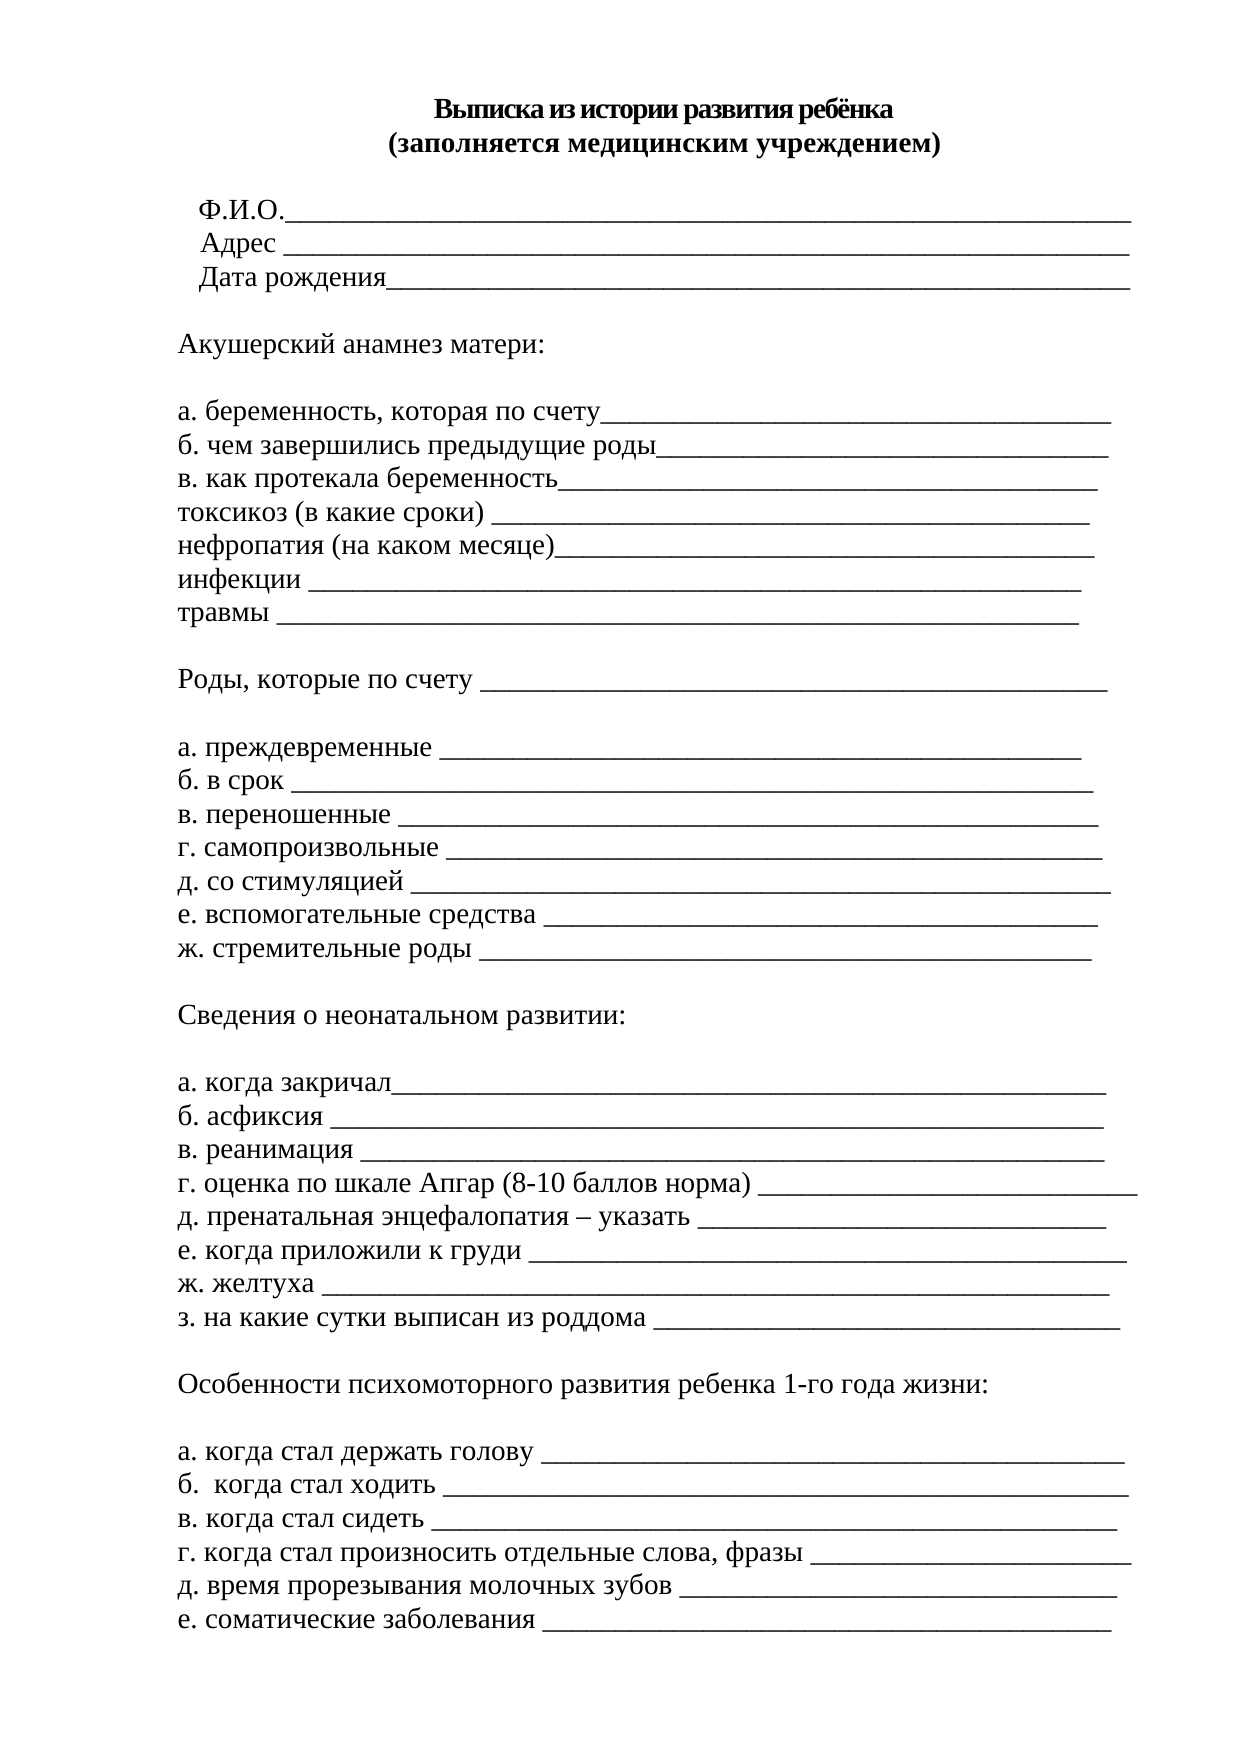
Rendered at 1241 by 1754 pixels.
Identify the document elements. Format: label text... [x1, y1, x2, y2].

text а. беременность, которая по счету___________________________________ б. чем завершились предыдущие роды_______________________________ в. как протекала беременность_____________________________________ токсикоз (в какие сроки) _________________________________________ нефропатия (на каком месяце)_____________________________________ инфекции _____________________________________________________ травмы _______________________________________________________ [177, 393, 1152, 628]
text (заполняется медицинским учреждением) Ф.И.О.__________________________________________________________ Адрес __________________________________________________________ Дата рождения___________________________________________________ [177, 125, 1152, 293]
text Сведения о неонатальном развитии: а. когда закричал_________________________________________________ б. асфиксия _____________________________________________________ в. реанимация ___________________________________________________ г. оценка по шкале Апгар (8-10 баллов норма) __________________________ д. пренатальная энцефалопатия – указать ____________________________ е. когда приложили к груди _________________________________________ ж. желтуха ______________________________________________________ з. на какие сутки выписан из роддома ________________________________ [177, 997, 1152, 1332]
text Выписка из истории развития ребёнка [177, 91, 1152, 125]
text Акушерский анамнез матери: [177, 326, 1152, 360]
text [177, 1366, 1152, 1634]
text Роды, которые по счету ___________________________________________ [177, 628, 1152, 695]
text а. преждевременные ____________________________________________ б. в срок _______________________________________________________ в. переношенные ________________________________________________ г. самопроизвольные _____________________________________________ д. со стимуляцией ________________________________________________ е. вспомогательные средства ______________________________________ ж. стремительные роды __________________________________________ [177, 695, 1152, 963]
